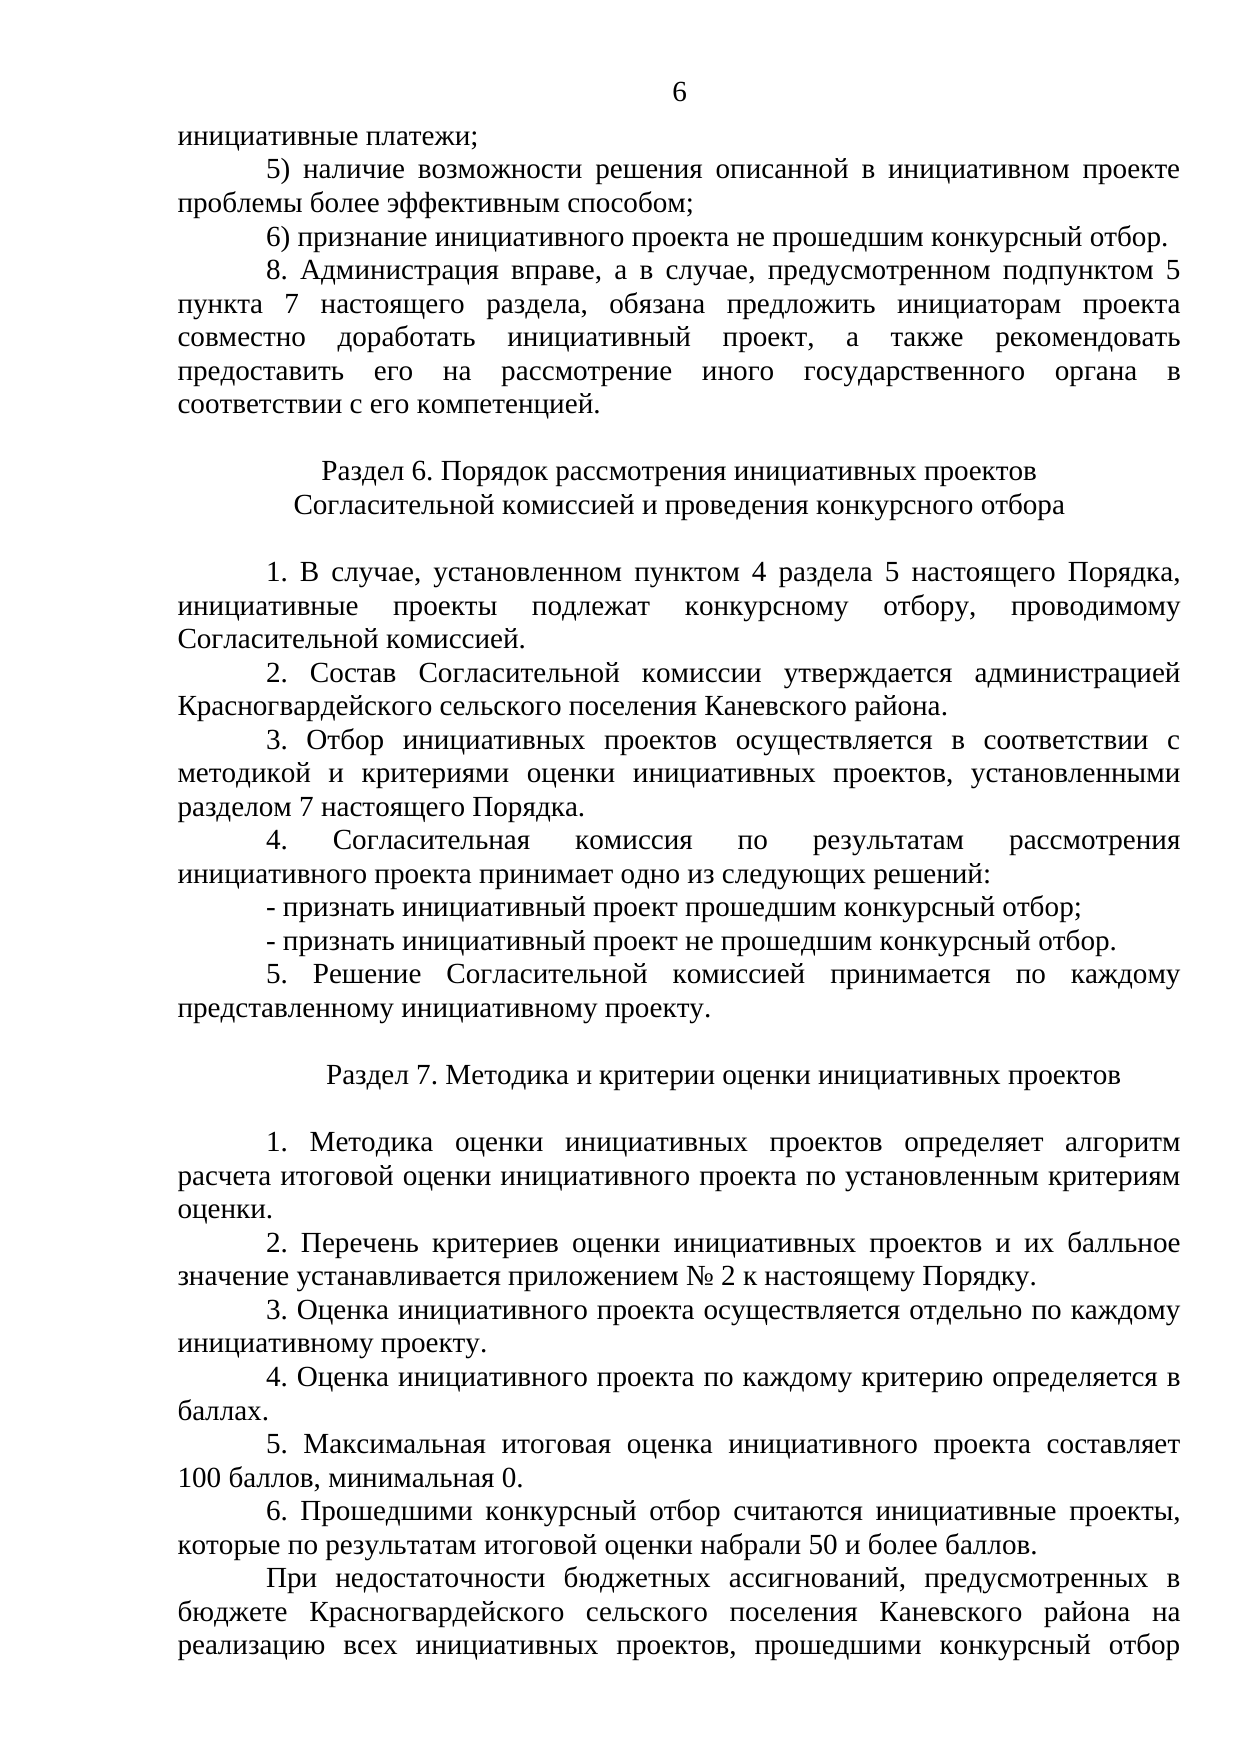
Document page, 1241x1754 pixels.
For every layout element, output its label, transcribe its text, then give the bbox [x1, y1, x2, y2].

text 1. В случае, установленном пунктом 4 раздела 5 настоящего Порядка, инициативные проекты подлежат конкурсному отбору, проводимому Согласительной комиссией. [177, 554, 1181, 655]
text 2. Перечень критериев оценки инициативных проектов и их балльное значение устанавливается приложением № 2 к настоящему Порядку. [177, 1225, 1181, 1292]
text 2. Состав Согласительной комиссии утверждается администрацией Красногвардейского сельского поселения Каневского района. [177, 655, 1181, 722]
text 3. Оценка инициативного проекта осуществляется отдельно по каждому инициативному проекту. [177, 1292, 1181, 1359]
text 8. Администрация вправе, а в случае, предусмотренном подпунктом 5 пункта 7 настоящего раздела, обязана предложить инициаторам проекта совместно доработать инициативный проект, а также рекомендовать предоставить его на рассмотрение иного государственного органа в соответствии с его компетенцией. [177, 252, 1181, 420]
text - признать инициативный проект прошедшим конкурсный отбор; [177, 889, 1181, 923]
text Согласительной комиссией и проведения конкурсного отбора [177, 487, 1181, 521]
text 5. Максимальная итоговая оценка инициативного проекта составляет 100 баллов, минимальная 0. [177, 1426, 1181, 1493]
text 1. Методика оценки инициативных проектов определяет алгоритм расчета итоговой оценки инициативного проекта по установленным критериям оценки. [177, 1124, 1181, 1225]
text 5) наличие возможности решения описанной в инициативном проекте проблемы более эффективным способом; [177, 152, 1181, 219]
text 4. Согласительная комиссия по результатам рассмотрения инициативного проекта принимает одно из следующих решений: [177, 822, 1181, 889]
text 6. Прошедшими конкурсный отбор считаются инициативные проекты, которые по результатам итоговой оценки набрали 50 и более баллов. [177, 1493, 1181, 1560]
text Раздел 7. Методика и критерии оценки инициативных проектов [177, 1057, 1181, 1091]
text 5. Решение Согласительной комиссией принимается по каждому представленному инициативному проекту. [177, 957, 1181, 1024]
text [177, 118, 1181, 152]
text 3. Отбор инициативных проектов осуществляется в соответствии с методикой и критериями оценки инициативных проектов, установленными разделом 7 настоящего Порядка. [177, 722, 1181, 822]
text Раздел 6. Порядок рассмотрения инициативных проектов [177, 453, 1181, 487]
text 4. Оценка инициативного проекта по каждому критерию определяется в баллах. [177, 1359, 1181, 1426]
text - признать инициативный проект не прошедшим конкурсный отбор. [177, 923, 1181, 957]
text 6) признание инициативного проекта не прошедшим конкурсный отбор. [177, 219, 1181, 252]
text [177, 1560, 1181, 1661]
